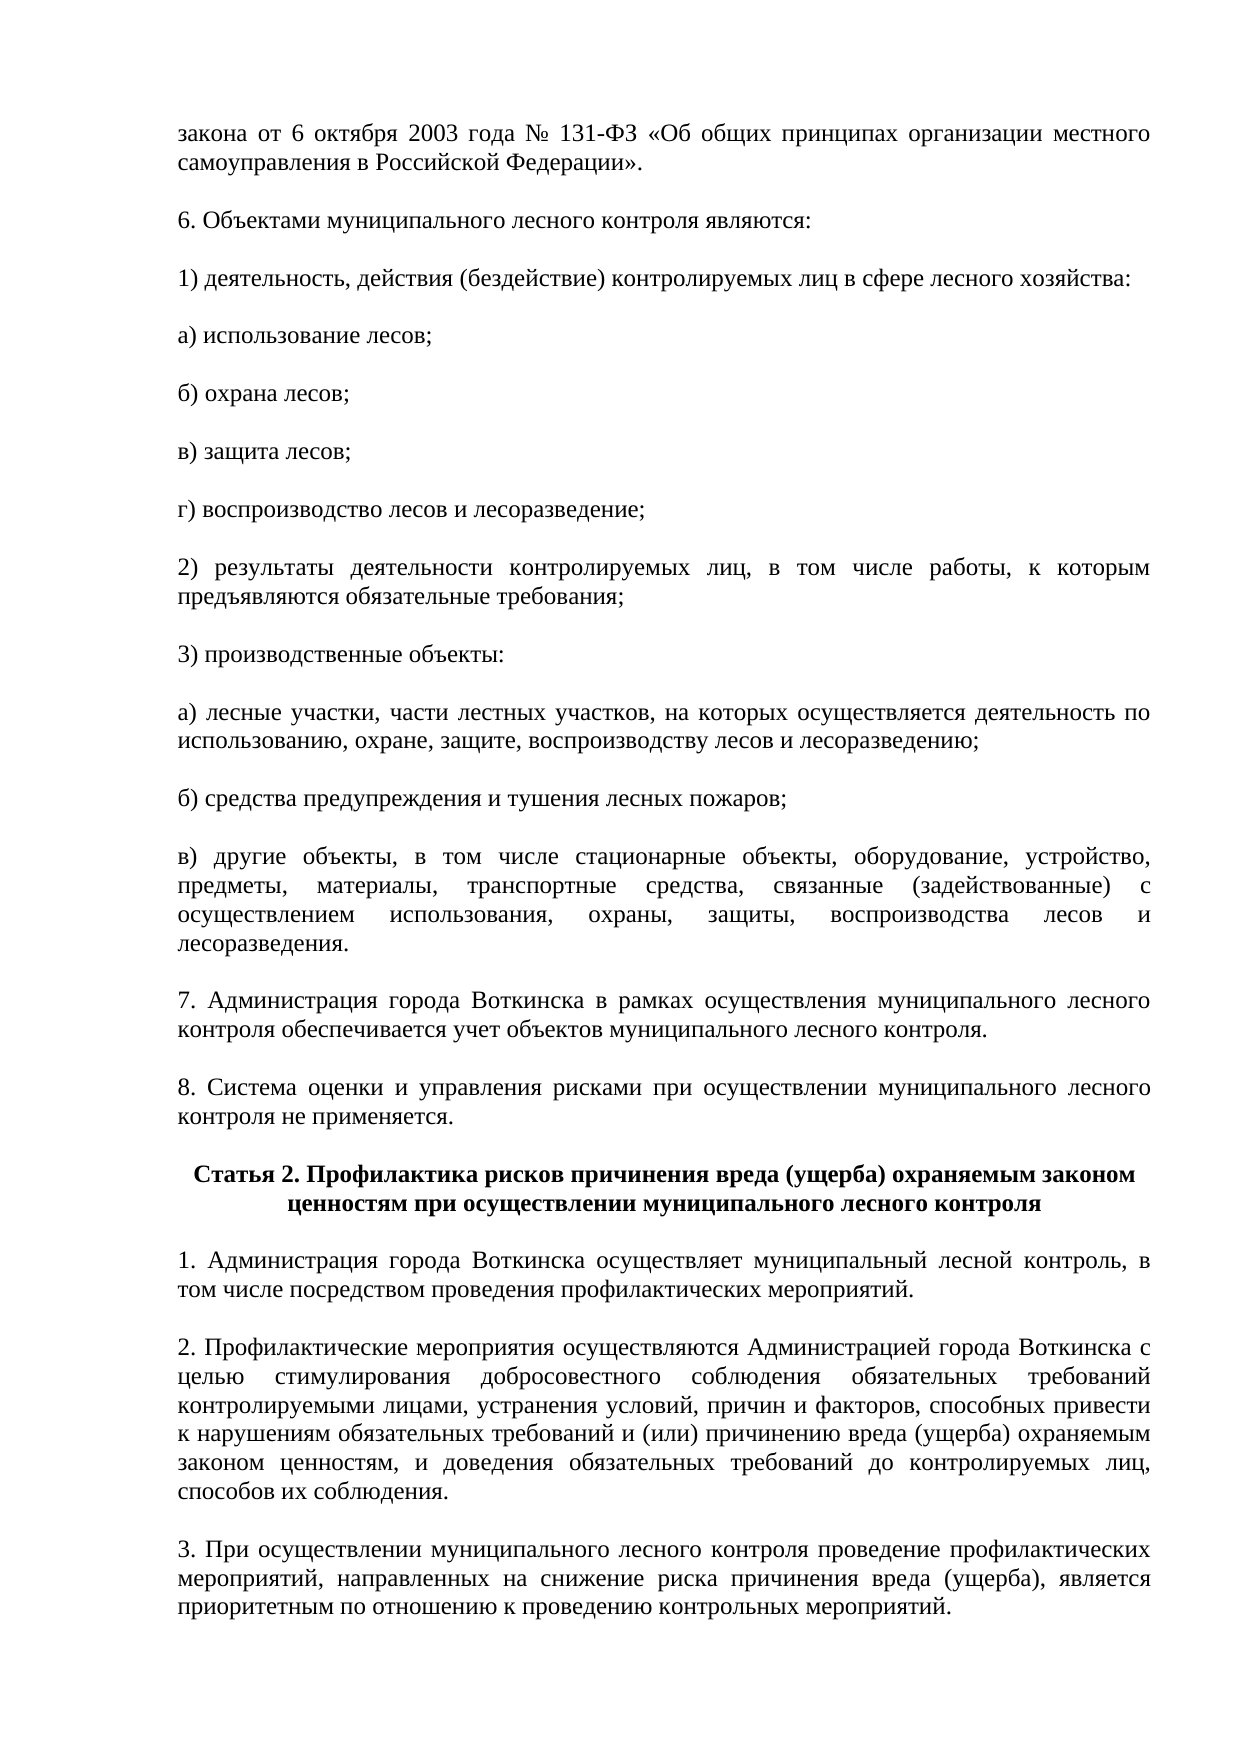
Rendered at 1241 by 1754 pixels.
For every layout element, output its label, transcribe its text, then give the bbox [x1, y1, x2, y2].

text в) другие объекты, в том числе стационарные объекты, оборудование, устройство, предметы, материалы, транспортные средства, связанные (задействованные) с осуществлением использования, охраны, защиты, воспроизводства лесов и лесоразведения. [177, 841, 1152, 956]
text 8. Система оценки и управления рисками при осуществлении муниципального лесного контроля не применяется. [177, 1072, 1152, 1130]
text 3) производственные объекты: [177, 639, 1152, 668]
text 2) результаты деятельности контролируемых лиц, в том числе работы, к которым предъявляются обязательные требования; [177, 552, 1152, 610]
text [177, 118, 1152, 176]
text а) лесные участки, части лестных участков, на которых осуществляется деятельность по использованию, охране, защите, воспроизводству лесов и лесоразведению; [177, 697, 1152, 754]
text а) использование лесов; [177, 321, 1152, 349]
text 7. Администрация города Воткинска в рамках осуществления муниципального лесного контроля обеспечивается учет объектов муниципального лесного контроля. [177, 986, 1152, 1043]
text 1) деятельность, действия (бездействие) контролируемых лиц в сфере лесного хозяйства: [177, 263, 1152, 291]
text г) воспроизводство лесов и лесоразведение; [177, 494, 1152, 523]
text б) охрана лесов; [177, 378, 1152, 407]
text 6. Объектами муниципального лесного контроля являются: [177, 205, 1152, 233]
text 1. Администрация города Воткинска осуществляет муниципальный лесной контроль, в том числе посредством проведения профилактических мероприятий. [177, 1246, 1152, 1303]
text 2. Профилактические мероприятия осуществляются Администрацией города Воткинска с целью стимулирования добросовестного соблюдения обязательных требований контролируемыми лицами, устранения условий, причин и факторов, способных привести к нарушениям обязательных требований и (или) причинению вреда (ущерба) охраняемым законом ценностям, и доведения обязательных требований до контролируемых лиц, способов их соблюдения. [177, 1332, 1152, 1505]
text в) защита лесов; [177, 436, 1152, 465]
text б) средства предупреждения и тушения лесных пожаров; [177, 783, 1152, 812]
text Статья 2. Профилактика рисков причинения вреда (ущерба) охраняемым законом ценностям при осуществлении муниципального лесного контроля [177, 1159, 1152, 1216]
text 3. При осуществлении муниципального лесного контроля проведение профилактических мероприятий, направленных на снижение риска причинения вреда (ущерба), является приоритетным по отношению к проведению контрольных мероприятий. [177, 1534, 1152, 1620]
